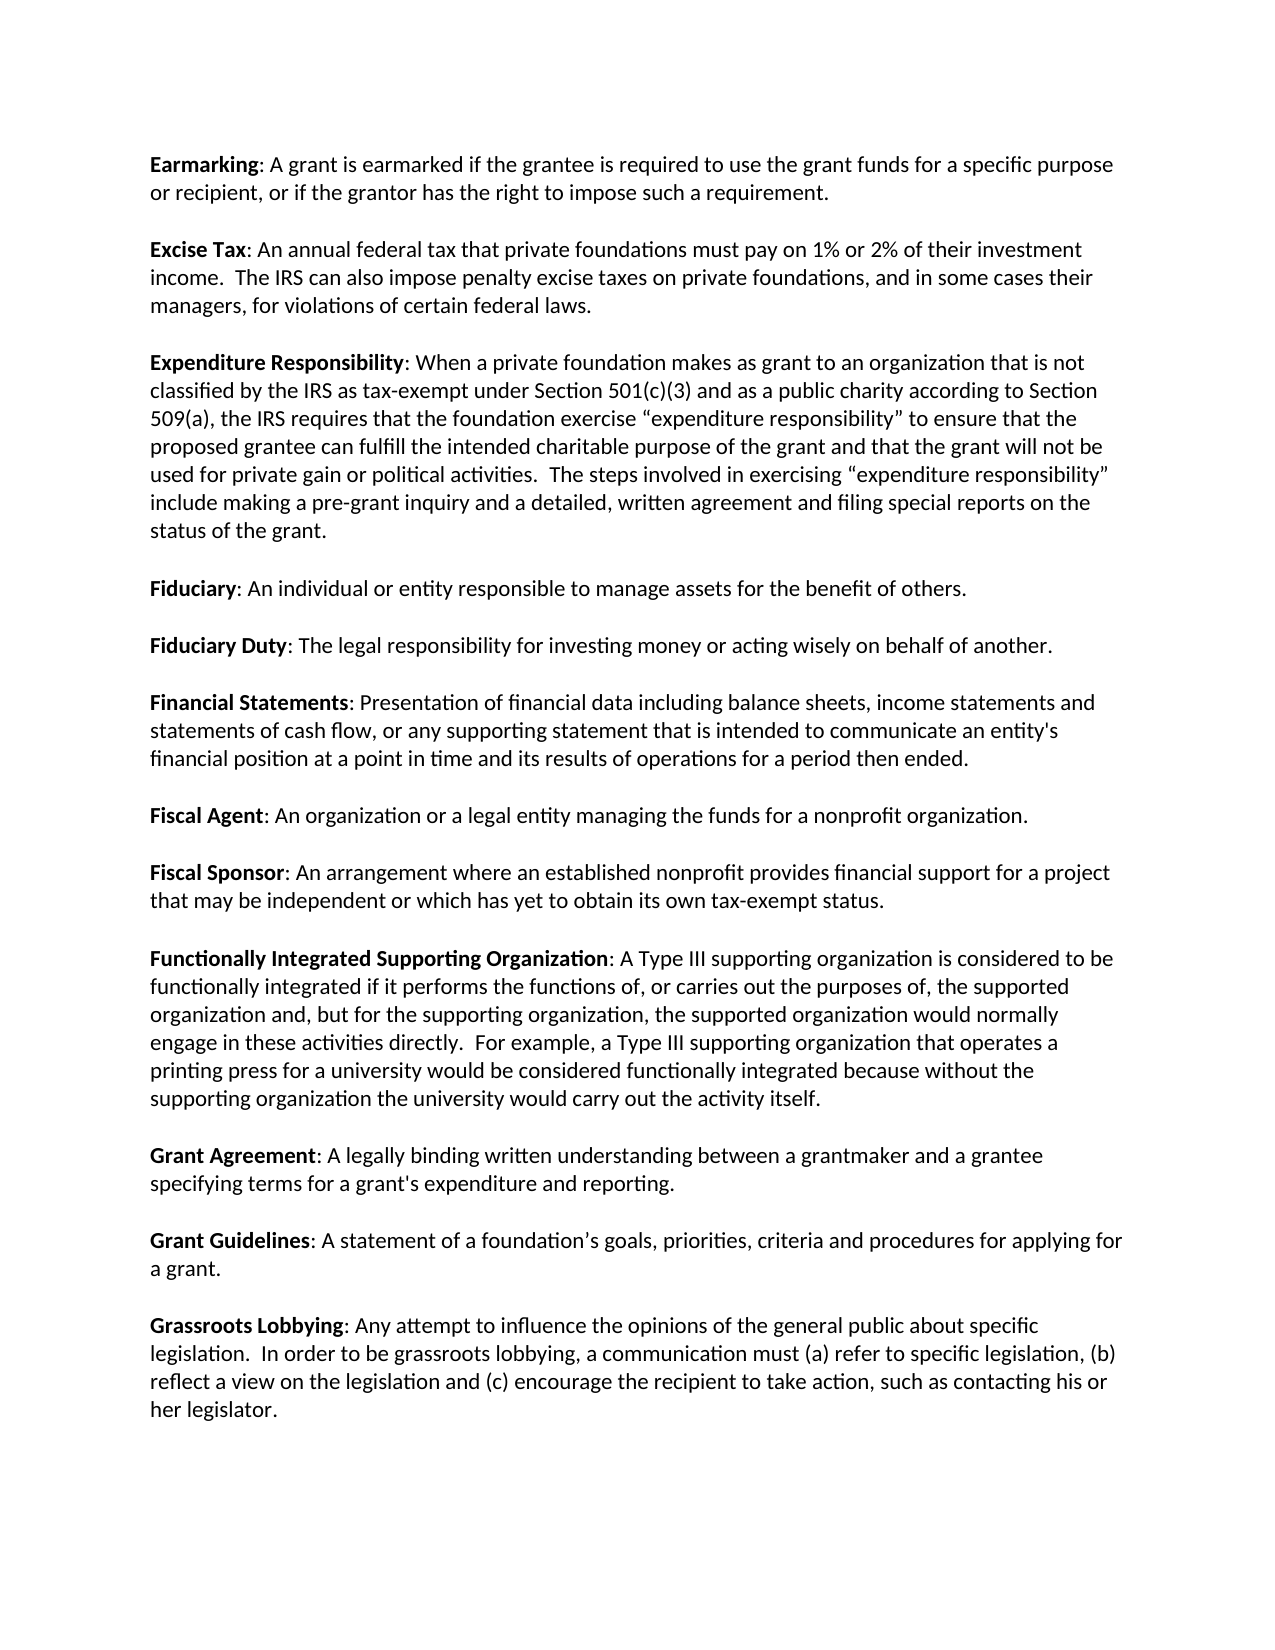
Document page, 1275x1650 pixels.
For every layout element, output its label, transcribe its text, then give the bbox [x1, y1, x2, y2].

text Grant Guidelines: A statement of a foundation’s goals, priorities, criteria and procedures for applying for a grant. [150, 1226, 1125, 1282]
text Expenditure Responsibility: When a private foundation makes as grant to an organization that is not classified by the IRS as tax-exempt under Section 501(c)(3) and as a public charity according to Section 509(a), the IRS requires that the foundation exercise “expenditure responsibility” to ensure that the proposed grantee can fulfill the intended charitable purpose of the grant and that the grant will not be used for private gain or political activities. The steps involved in exercising “expenditure responsibility” include making a pre-grant inquiry and a detailed, written agreement and filing special reports on the status of the grant. [150, 348, 1125, 544]
text Functionally Integrated Supporting Organization: A Type III supporting organization is considered to be functionally integrated if it performs the functions of, or carries out the purposes of, the supported organization and, but for the supporting organization, the supported organization would normally engage in these activities directly. For example, a Type III supporting organization that operates a printing press for a university would be considered functionally integrated because without the supporting organization the university would carry out the activity itself. [150, 944, 1125, 1112]
text Fiscal Sponsor: An arrangement where an established nonprofit provides financial support for a project that may be independent or which has yet to obtain its own tax-exempt status. [150, 858, 1125, 914]
text Fiduciary Duty: The legal responsibility for investing money or acting wisely on behalf of another. [150, 631, 1125, 659]
text Excise Tax: An annual federal tax that private foundations must pay on 1% or 2% of their investment income. The IRS can also impose penalty excise taxes on private foundations, and in some cases their managers, for violations of certain federal laws. [150, 235, 1125, 319]
text Grassroots Lobbying: Any attempt to influence the opinions of the general public about specific legislation. In order to be grassroots lobbying, a communication must (a) refer to specific legislation, (b) reflect a view on the legislation and (c) encourage the recipient to take action, such as contacting his or her legislator. [150, 1311, 1125, 1423]
text Fiscal Agent: An organization or a legal entity managing the funds for a nonprofit organization. [150, 801, 1125, 829]
text Financial Statements: Presentation of financial data including balance sheets, income statements and statements of cash flow, or any supporting statement that is intended to communicate an entity's financial position at a point in time and its results of operations for a period then ended. [150, 688, 1125, 772]
text Earmarking: A grant is earmarked if the grantee is required to use the grant funds for a specific purpose or recipient, or if the grantor has the right to impose such a requirement. [150, 150, 1125, 206]
text Grant Agreement: A legally binding written understanding between a grantmaker and a grantee specifying terms for a grant's expenditure and reporting. [150, 1141, 1125, 1197]
text Fiduciary: An individual or entity responsible to manage assets for the benefit of others. [150, 574, 1125, 602]
